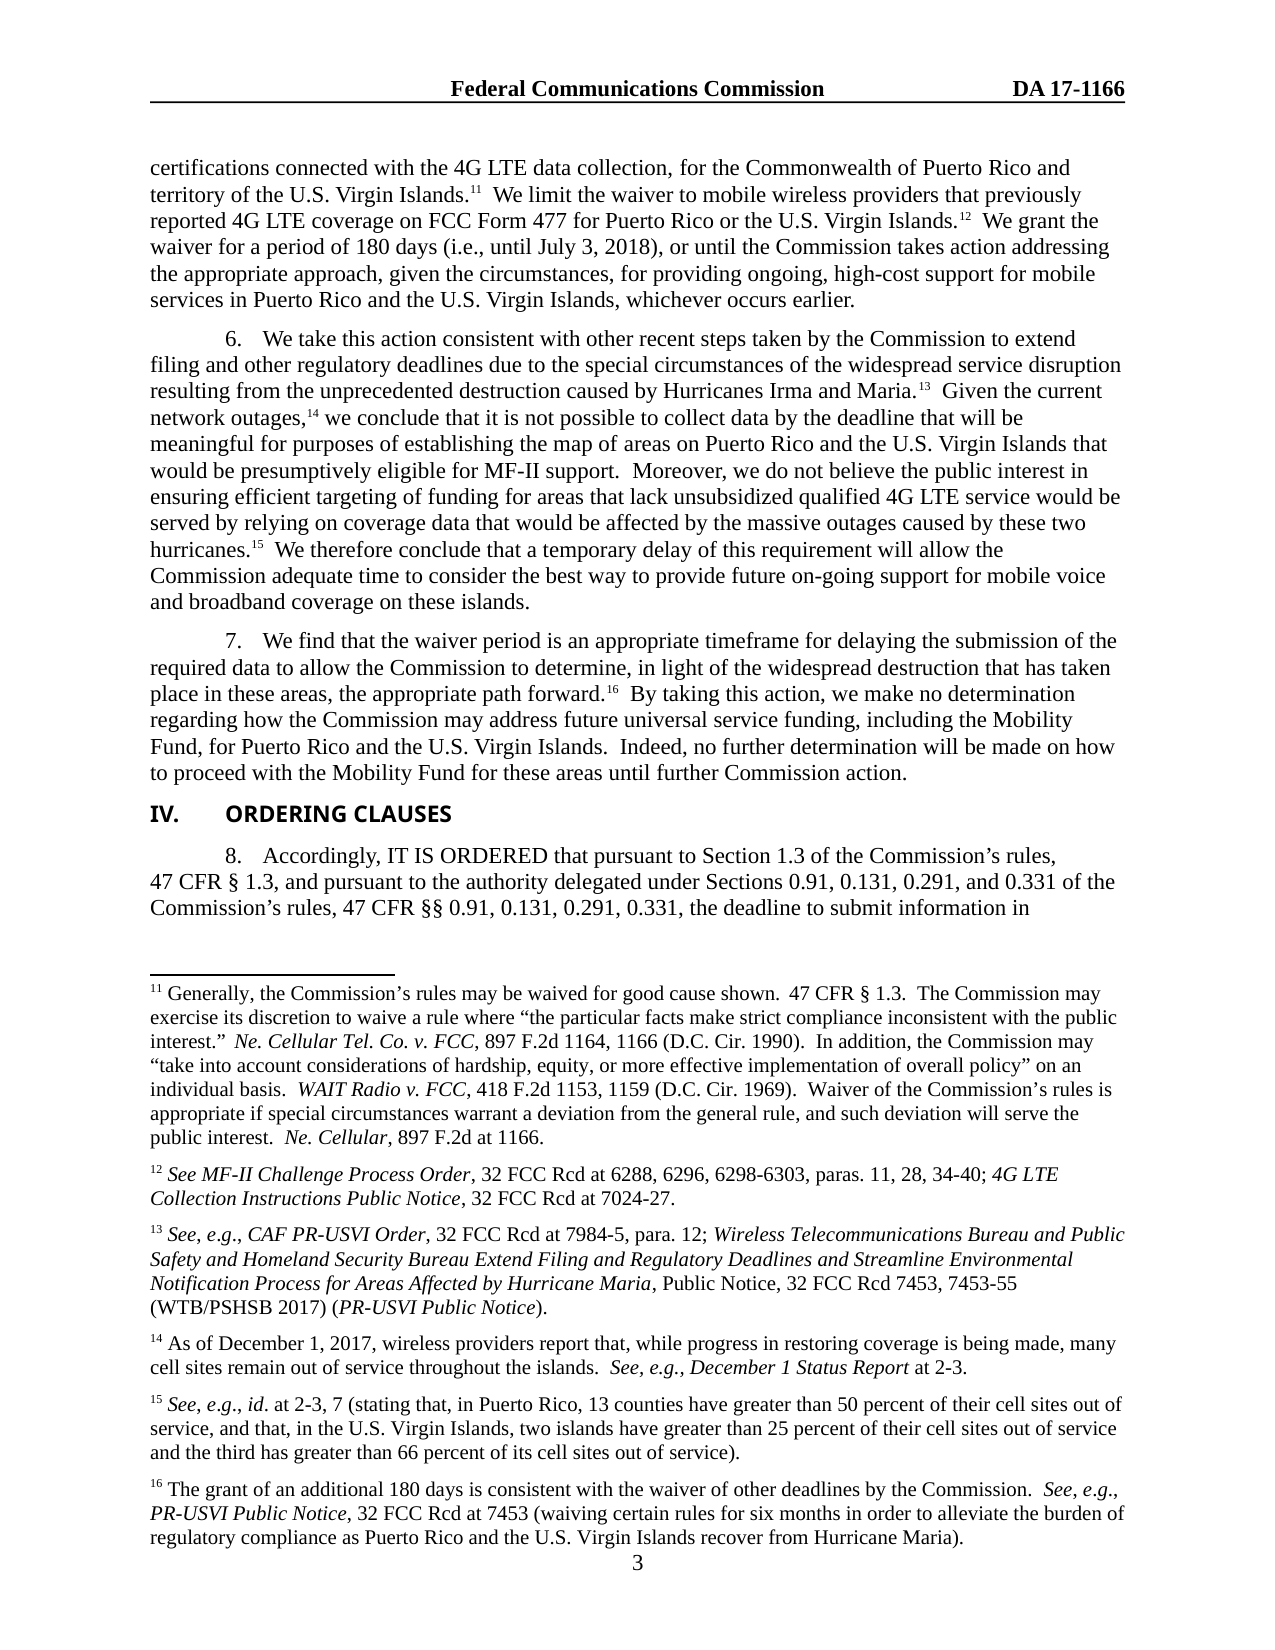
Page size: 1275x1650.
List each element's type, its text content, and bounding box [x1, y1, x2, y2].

text We waive, on our own motion, the upcoming deadline of January 4, 2018, for submitting (i) qualified 4G LTE coverage data, as required under the MF-II Challenge Process Order and (ii) any certifications connected with the 4G LTE data collection, for the Commonwealth of Puerto Rico and territory of the U.S. Virgin Islands. We limit the waiver to mobile wireless providers that previously reported 4G LTE coverage on FCC Form 477 for Puerto Rico or the U.S. Virgin Islands. We grant the waiver for a period of 180 days (i.e., until July 3, 2018), or until the Commission takes action addressing the appropriate approach, given the circumstances, for providing ongoing, high-cost support for mobile services in Puerto Rico and the U.S. Virgin Islands, whichever occurs earlier. [150, 154, 1125, 312]
subtitle Ordering Clauses [150, 798, 1125, 829]
text We find that the waiver period is an appropriate timeframe for delaying the submission of the required data to allow the Commission to determine, in light of the widespread destruction that has taken place in these areas, the appropriate path forward. By taking this action, we make no determination regarding how the Commission may address future universal service funding, including the Mobility Fund, for Puerto Rico and the U.S. Virgin Islands. Indeed, no further determination will be made on how to proceed with the Mobility Fund for these areas until further Commission action. [150, 627, 1125, 785]
text Accordingly, IT IS ORDERED that pursuant to Section 1.3 of the Commission’s rules, 47 CFR § 1.3, and pursuant to the authority delegated under Sections 0.91, 0.131, 0.291, and 0.331 of the Commission’s rules, 47 CFR §§ 0.91, 0.131, 0.291, 0.331, the deadline to submit information in connection with the one-time 4G LTE data collection established in the MF-II Challenge Process Order IS WAIVED to the extent described above. [150, 842, 1125, 921]
text We take this action consistent with other recent steps taken by the Commission to extend filing and other regulatory deadlines due to the special circumstances of the widespread service disruption resulting from the unprecedented destruction caused by Hurricanes Irma and Maria. Given the current network outages, we conclude that it is not possible to collect data by the deadline that will be meaningful for purposes of establishing the map of areas on Puerto Rico and the U.S. Virgin Islands that would be presumptively eligible for MF-II support. Moreover, we do not believe the public interest in ensuring efficient targeting of funding for areas that lack unsubsidized qualified 4G LTE service would be served by relying on coverage data that would be affected by the massive outages caused by these two hurricanes. We therefore conclude that a temporary delay of this requirement will allow the Commission adequate time to consider the best way to provide future on-going support for mobile voice and broadband coverage on these islands. [150, 325, 1125, 615]
